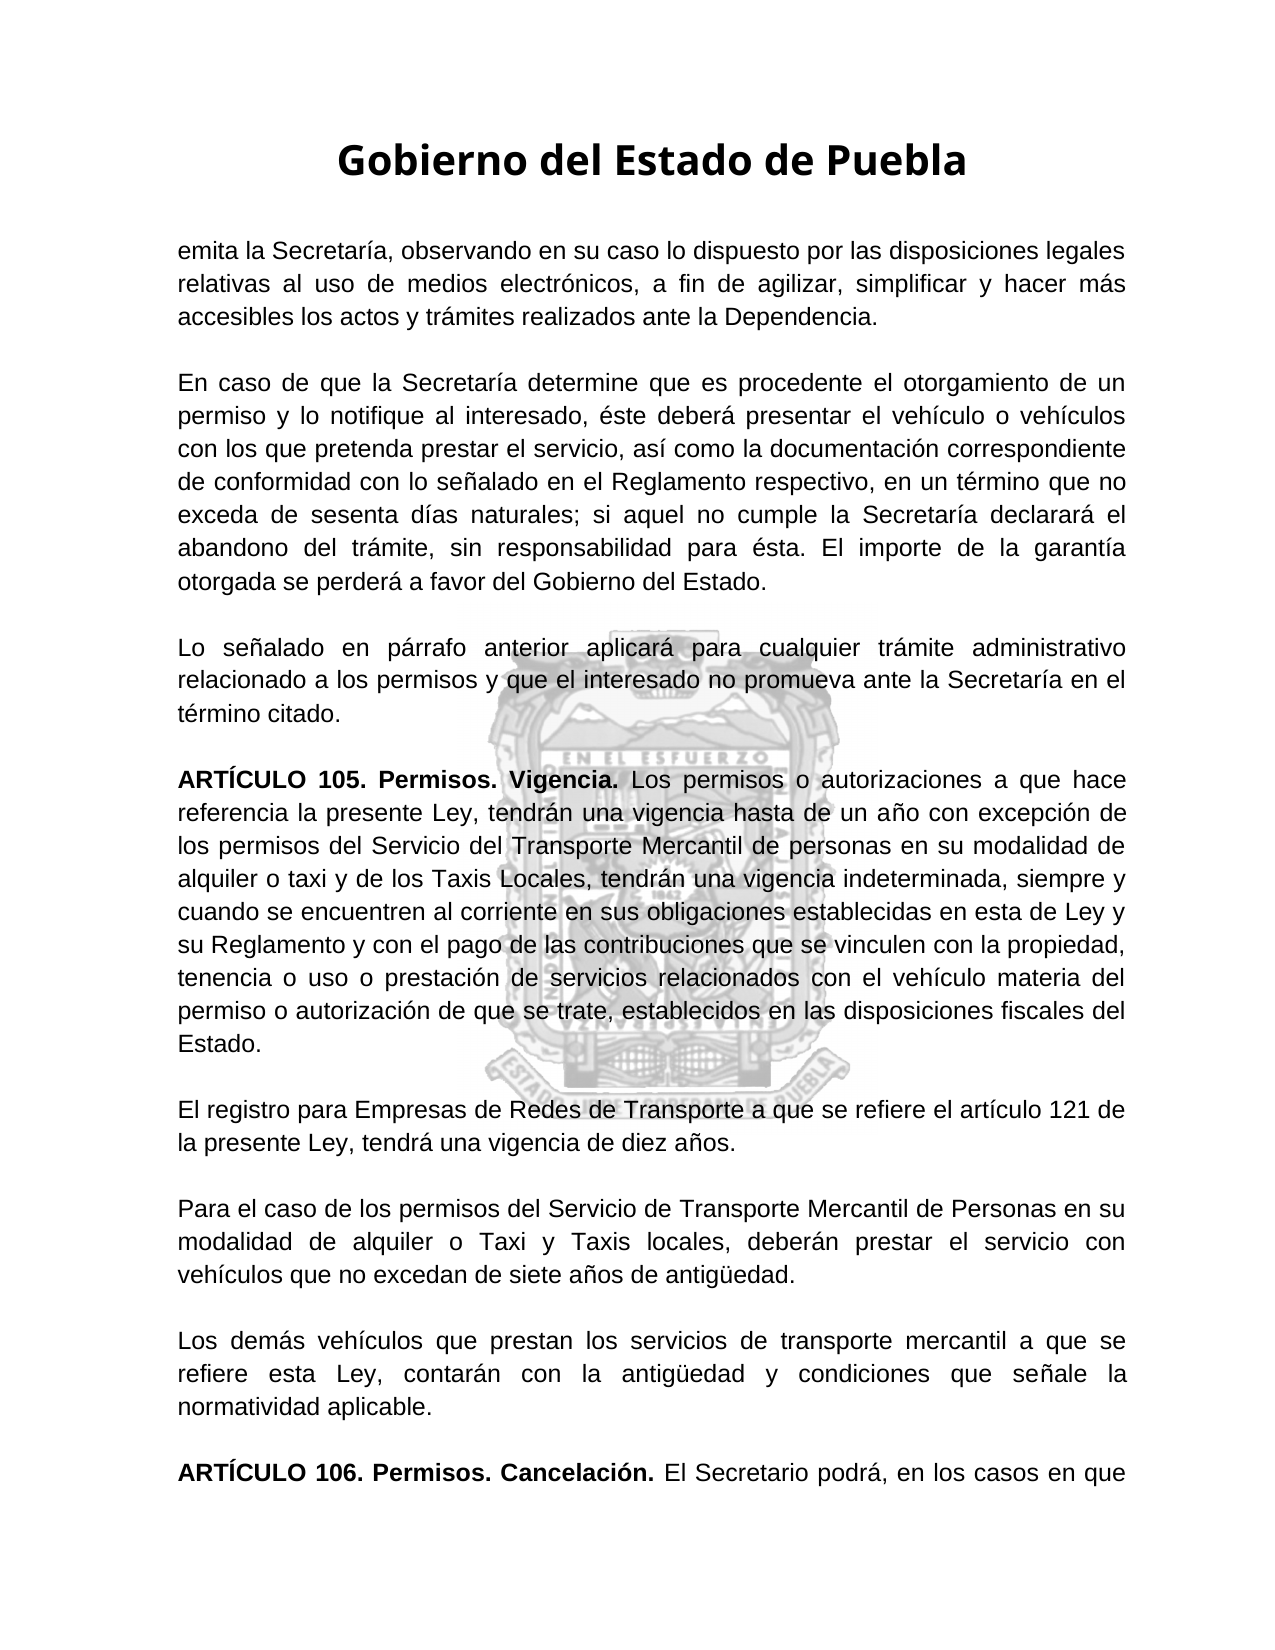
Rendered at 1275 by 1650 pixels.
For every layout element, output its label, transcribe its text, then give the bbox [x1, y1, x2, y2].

text Para el caso de los permisos del Servicio de Transporte Mercantil de Personas en su modalidad de alquiler o Taxi y Taxis locales, deberán prestar el servicio con vehículos que no excedan de siete años de antigüedad. [177, 1194, 1127, 1289]
text En caso de que la Secretaría determine que es procedente el otorgamiento de un permiso y lo notifique al interesado, éste deberá presentar el vehículo o vehículos con los que pretenda prestar el servicio, así como la documentación correspondiente de conformidad con lo señalado en el Reglamento respectivo, en un término que no exceda de sesenta días naturales; si aquel no cumple la Secretaría declarará el abandono del trámite, sin responsabilidad para ésta. El importe de la garantía otorgada se perderá a favor del Gobierno del Estado. [177, 368, 1127, 595]
text Lo señalado en párrafo anterior aplicará para cualquier trámite administrativo relacionado a los permisos y que el interesado no promueva ante la Secretaría en el término citado. [177, 632, 1127, 727]
text ARTÍCULO 105. Permisos. Vigencia. Los permisos o autorizaciones a que hace referencia la presente Ley, tendrán una vigencia hasta de un año con excepción de los permisos del Servicio del Transporte Mercantil de personas en su modalidad de alquiler o taxi y de los Taxis Locales, tendrán una vigencia indeterminada, siempre y cuando se encuentren al corriente en sus obligaciones establecidas en esta de Ley y su Reglamento y con el pago de las contribuciones que se vinculen con la propiedad, tenencia o uso o prestación de servicios relacionados con el vehículo materia del permiso o autorización de que se trate, establecidos en las disposiciones fiscales del Estado. [177, 764, 1127, 1057]
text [177, 236, 1127, 331]
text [177, 1458, 1127, 1487]
text Los demás vehículos que prestan los servicios de transporte mercantil a que se refiere esta Ley, contarán con la antigüedad y condiciones que señale la normatividad aplicable. [177, 1326, 1127, 1421]
text El registro para Empresas de Redes de Transporte a que se refiere el artículo 121 de la presente Ley, tendrá una vigencia de diez años. [177, 1095, 1127, 1157]
